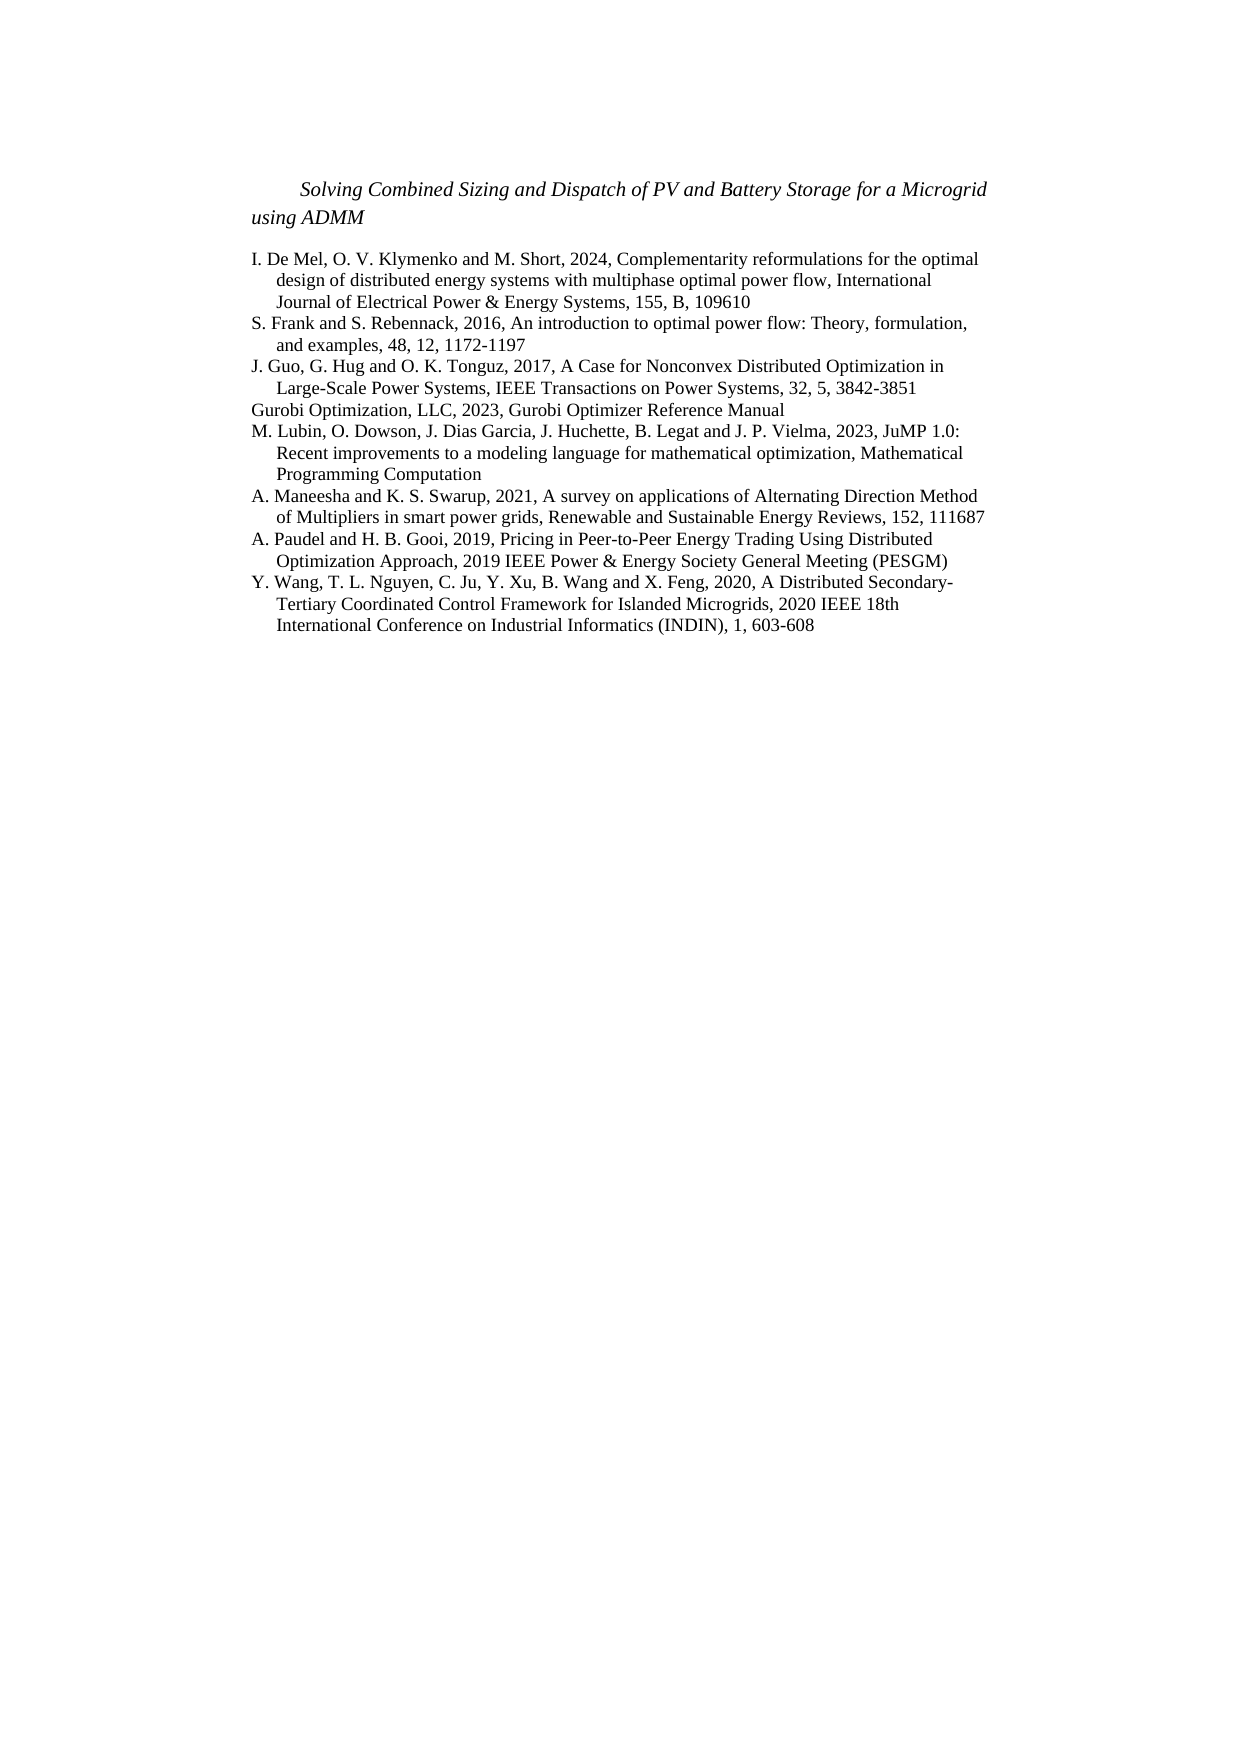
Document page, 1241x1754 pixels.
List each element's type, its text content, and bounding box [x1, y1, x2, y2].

text Y. Wang, T. L. Nguyen, C. Ju, Y. Xu, B. Wang and X. Feng, 2020, A Distributed Secondary-Tertiary Coordinated Control Framework for Islanded Microgrids, 2020 IEEE 18th International Conference on Industrial Informatics (INDIN), 1, 603-608 [251, 571, 989, 636]
text M. Lubin, O. Dowson, J. Dias Garcia, J. Huchette, B. Legat and J. P. Vielma, 2023, JuMP 1.0: Recent improvements to a modeling language for mathematical optimization, Mathematical Programming Computation [251, 420, 989, 485]
text S. Frank and S. Rebennack, 2016, An introduction to optimal power flow: Theory, formulation, and examples, 48, 12, 1172-1197 [251, 312, 989, 355]
text J. Guo, G. Hug and O. K. Tonguz, 2017, A Case for Nonconvex Distributed Optimization in Large-Scale Power Systems, IEEE Transactions on Power Systems, 32, 5, 3842-3851 [251, 355, 989, 398]
text Gurobi Optimization, LLC, 2023, Gurobi Optimizer Reference Manual [251, 398, 989, 420]
text A. Paudel and H. B. Gooi, 2019, Pricing in Peer-to-Peer Energy Trading Using Distributed Optimization Approach, 2019 IEEE Power & Energy Society General Meeting (PESGM) [251, 528, 989, 571]
text I. De Mel, O. V. Klymenko and M. Short, 2024, Complementarity reformulations for the optimal design of distributed energy systems with multiphase optimal power flow, International Journal of Electrical Power & Energy Systems, 155, B, 109610 [251, 248, 989, 312]
text A. Maneesha and K. S. Swarup, 2021, A survey on applications of Alternating Direction Method of Multipliers in smart power grids, Renewable and Sustainable Energy Reviews, 152, 111687 [251, 485, 989, 528]
